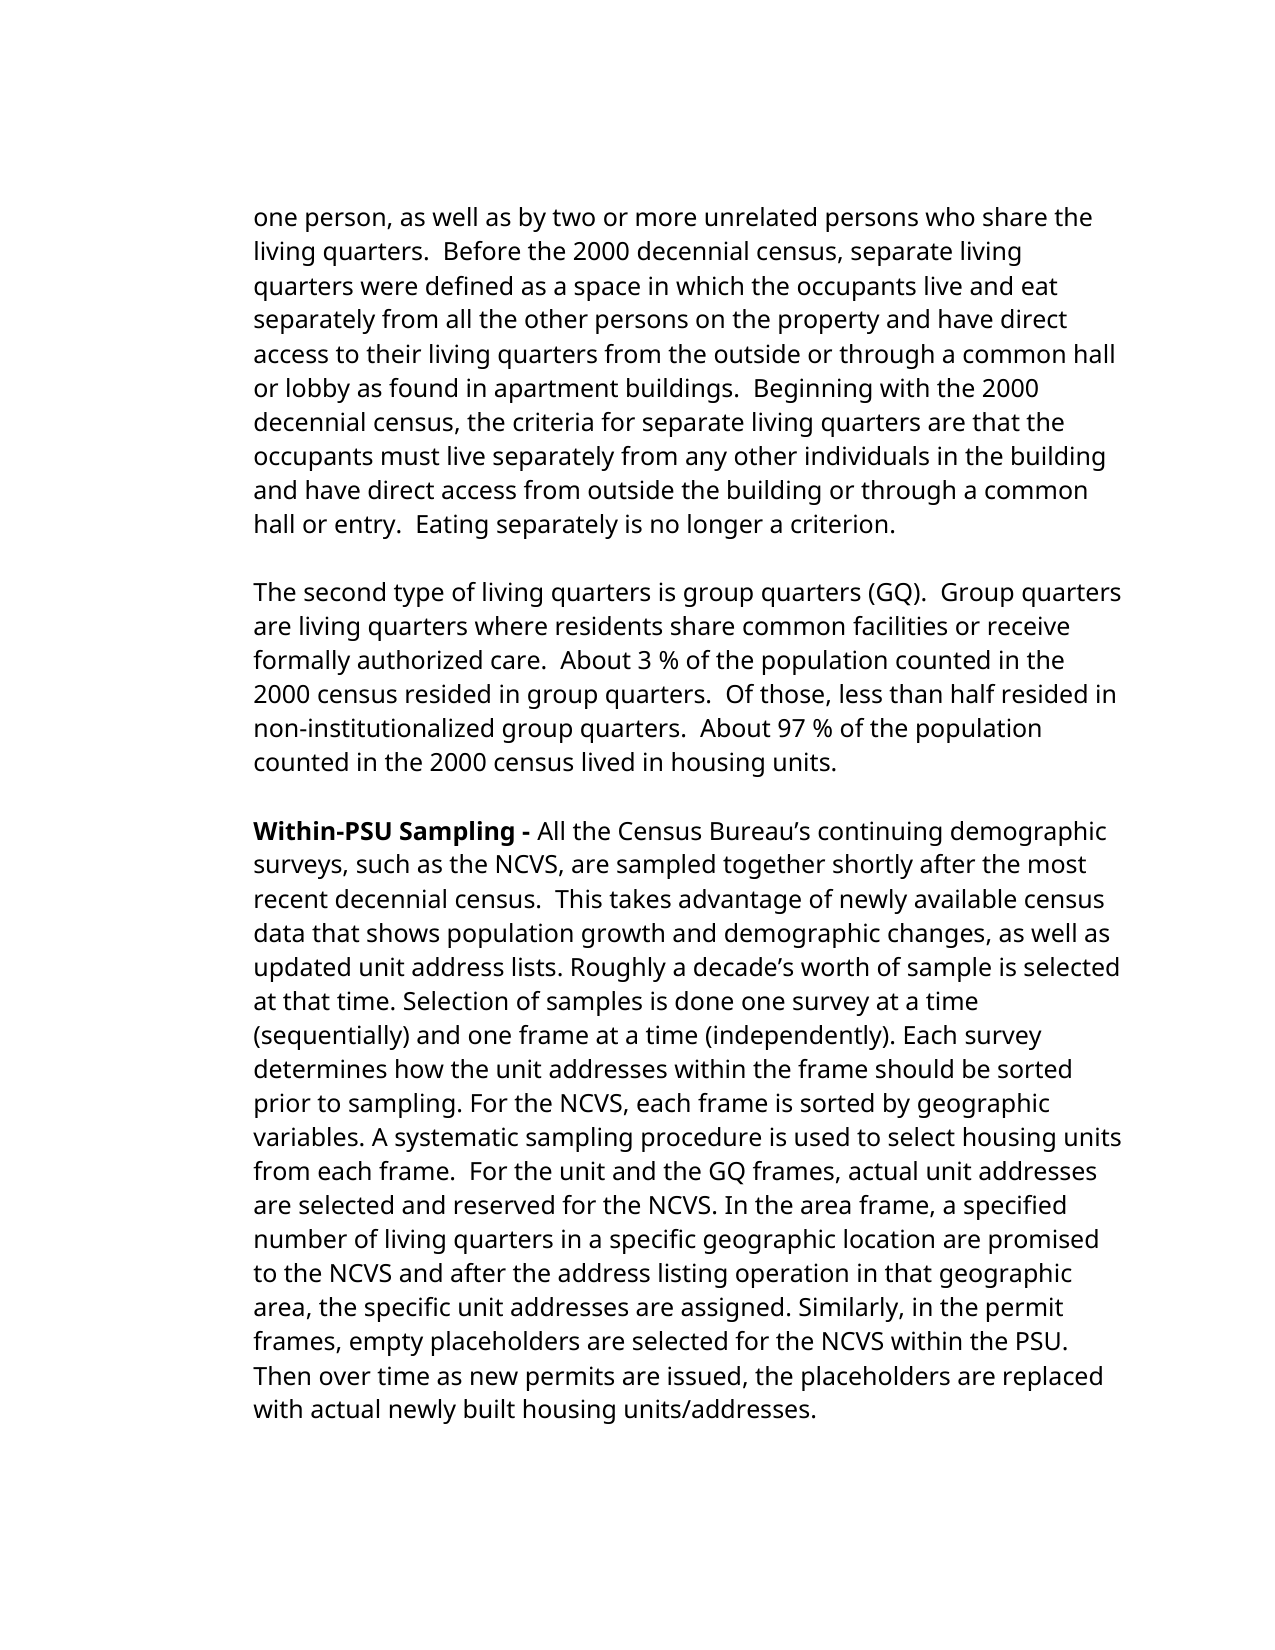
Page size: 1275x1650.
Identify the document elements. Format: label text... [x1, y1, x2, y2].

text Within-PSU Sampling - All the Census Bureau’s continuing demographic surveys, such as the NCVS, are sampled together shortly after the most recent decennial census. This takes advantage of newly available census data that shows population growth and demographic changes, as well as updated unit address lists. Roughly a decade’s worth of sample is selected at that time. Selection of samples is done one survey at a time (sequentially) and one frame at a time (independently). Each survey determines how the unit addresses within the frame should be sorted prior to sampling. For the NCVS, each frame is sorted by geographic variables. A systematic sampling procedure is used to select housing units from each frame. For the unit and the GQ frames, actual unit addresses are selected and reserved for the NCVS. In the area frame, a specified number of living quarters in a specific geographic location are promised to the NCVS and after the address listing operation in that geographic area, the specific unit addresses are assigned. Similarly, in the permit frames, empty placeholders are selected for the NCVS within the PSU. Then over time as new permits are issued, the placeholders are replaced with actual newly built housing units/addresses. [253, 813, 1125, 1426]
text The second type of living quarters is group quarters (GQ). Group quarters are living quarters where residents share common facilities or receive formally authorized care. About 3 % of the population counted in the 2000 census resided in group quarters. Of those, less than half resided in non-institutionalized group quarters. About 97 % of the population counted in the 2000 census lived in housing units. [253, 575, 1125, 779]
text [253, 200, 1125, 541]
